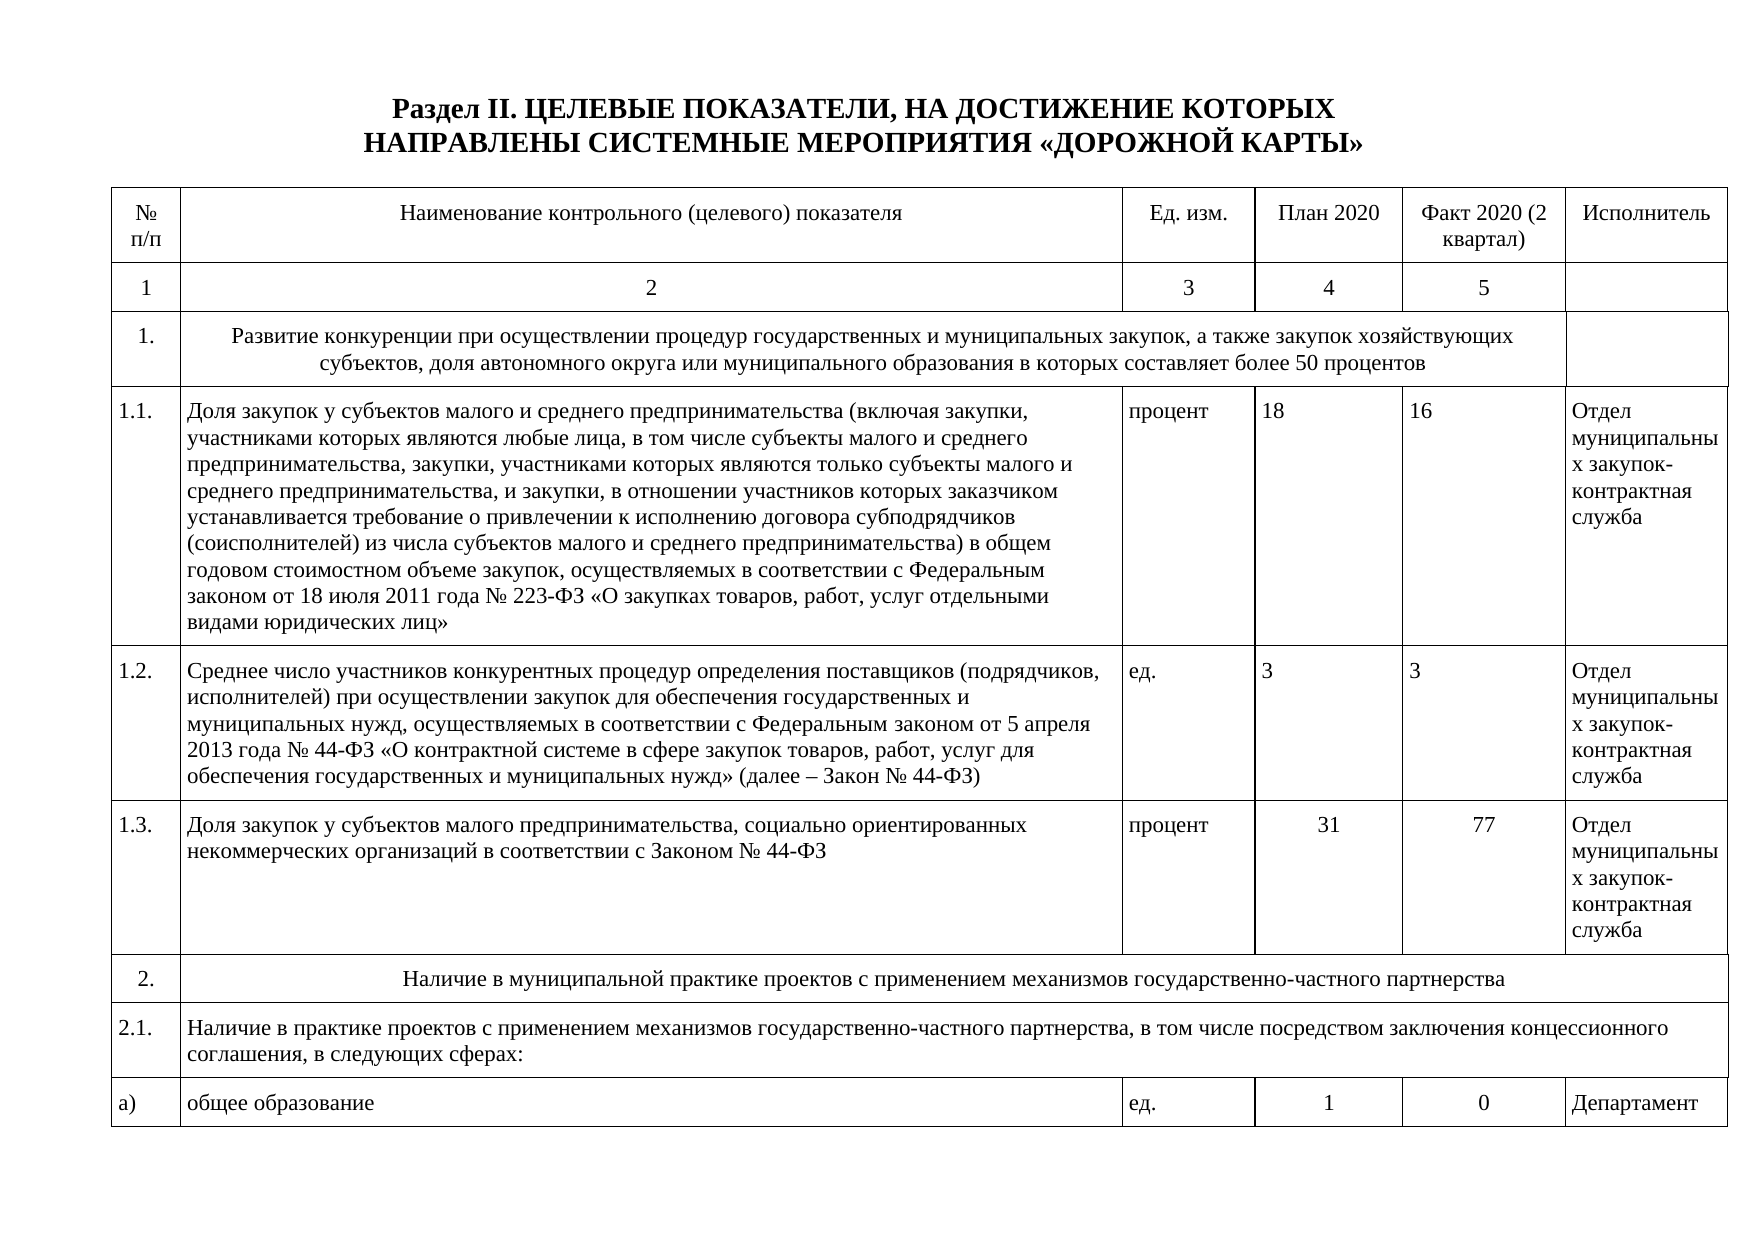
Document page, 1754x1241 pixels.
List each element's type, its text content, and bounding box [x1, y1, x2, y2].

table_cell Доля закупок у субъектов малого и среднего предпринимательства (включая закупки, участниками которых являются любые лица, в том числе субъекты малого и среднего предпринимательства, закупки, участниками которых являются только субъекты малого и среднего предпринимательства, и закупки, в отношении участников которых заказчиком устанавливается требование о привлечении к исполнению договора субподрядчиков (соисполнителей) из числа субъектов малого и среднего предпринимательства) в общем годовом стоимостном объеме закупок, осуществляемых в соответствии с Федеральным законом от 18 июля 2011 года № 223-ФЗ «О закупках товаров, работ, услуг отдельными видами юридических лиц» [181, 387, 1122, 645]
title НАПРАВЛЕНЫ СИСТЕМНЫЕ МЕРОПРИЯТИЯ «ДОРОЖНОЙ КАРТЫ» [118, 125, 1609, 158]
table_header Исполнитель [1566, 188, 1727, 262]
table_cell 4 [1256, 263, 1402, 311]
title Раздел II. ЦЕЛЕВЫЕ ПОКАЗАТЕЛИ, НА ДОСТИЖЕНИЕ КОТОРЫХ [118, 91, 1609, 125]
table_header Ед. изм. [1123, 188, 1254, 262]
table_cell Отдел муниципальных закупок-контрактная служба [1566, 646, 1727, 799]
table_cell 3 [1123, 263, 1254, 311]
table_cell 2.1. [112, 1003, 180, 1077]
table_header Наименование контрольного (целевого) показателя [181, 188, 1122, 262]
table_cell Отдел муниципальных закупок-контрактная служба [1566, 801, 1727, 953]
table_cell ед. [1123, 1078, 1254, 1126]
table_cell 1.1. [112, 387, 180, 645]
table_cell 5 [1403, 263, 1565, 311]
table_header План 2020 [1256, 188, 1402, 262]
table_cell 1.2. [112, 646, 180, 799]
table_header Факт 2020 (2 квартал) [1403, 188, 1565, 262]
table_cell [1566, 263, 1727, 311]
table_cell [1567, 312, 1728, 386]
table_cell 1 [112, 263, 180, 311]
table_cell 2. [112, 955, 180, 1002]
table_cell 1. [112, 312, 180, 386]
table_cell 77 [1403, 801, 1565, 953]
table_cell 1.3. [112, 801, 180, 953]
table_cell Среднее число участников конкурентных процедур определения поставщиков (подрядчиков, исполнителей) при осуществлении закупок для обеспечения государственных и муниципальных нужд, осуществляемых в соответствии с Федеральным законом от 5 апреля 2013 года № 44-ФЗ «О контрактной системе в сфере закупок товаров, работ, услуг для обеспечения государственных и муниципальных нужд» (далее – Закон № 44-ФЗ) [181, 646, 1122, 799]
table_cell общее образование [181, 1078, 1122, 1126]
table_cell а) [112, 1078, 180, 1126]
table_cell процент [1123, 801, 1254, 953]
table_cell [1566, 1078, 1727, 1126]
table_cell 3 [1403, 646, 1565, 799]
table_header № п/п [112, 188, 180, 262]
table_cell 18 [1256, 387, 1402, 645]
table_cell ед. [1123, 646, 1254, 799]
table_cell Развитие конкуренции при осуществлении процедур государственных и муниципальных закупок, а также закупок хозяйствующих субъектов, доля автономного округа или муниципального образования в которых составляет более 50 процентов [181, 312, 1566, 386]
table_cell Доля закупок у субъектов малого предпринимательства, социально ориентированных некоммерческих организаций в соответствии с Законом № 44-ФЗ [181, 801, 1122, 953]
table_cell 1 [1256, 1078, 1402, 1126]
table_cell 31 [1256, 801, 1402, 953]
table_cell 16 [1403, 387, 1565, 645]
table_cell Наличие в муниципальной практике проектов с применением механизмов государственно-частного партнерства [181, 955, 1728, 1002]
table_cell Наличие в практике проектов с применением механизмов государственно-частного партнерства, в том числе посредством заключения концессионного соглашения, в следующих сферах: [181, 1003, 1728, 1077]
table_cell 2 [181, 263, 1122, 311]
table_cell процент [1123, 387, 1254, 645]
table_cell Отдел муниципальных закупок-контрактная служба [1566, 387, 1727, 645]
table_cell 3 [1256, 646, 1402, 799]
table_cell 0 [1403, 1078, 1565, 1126]
